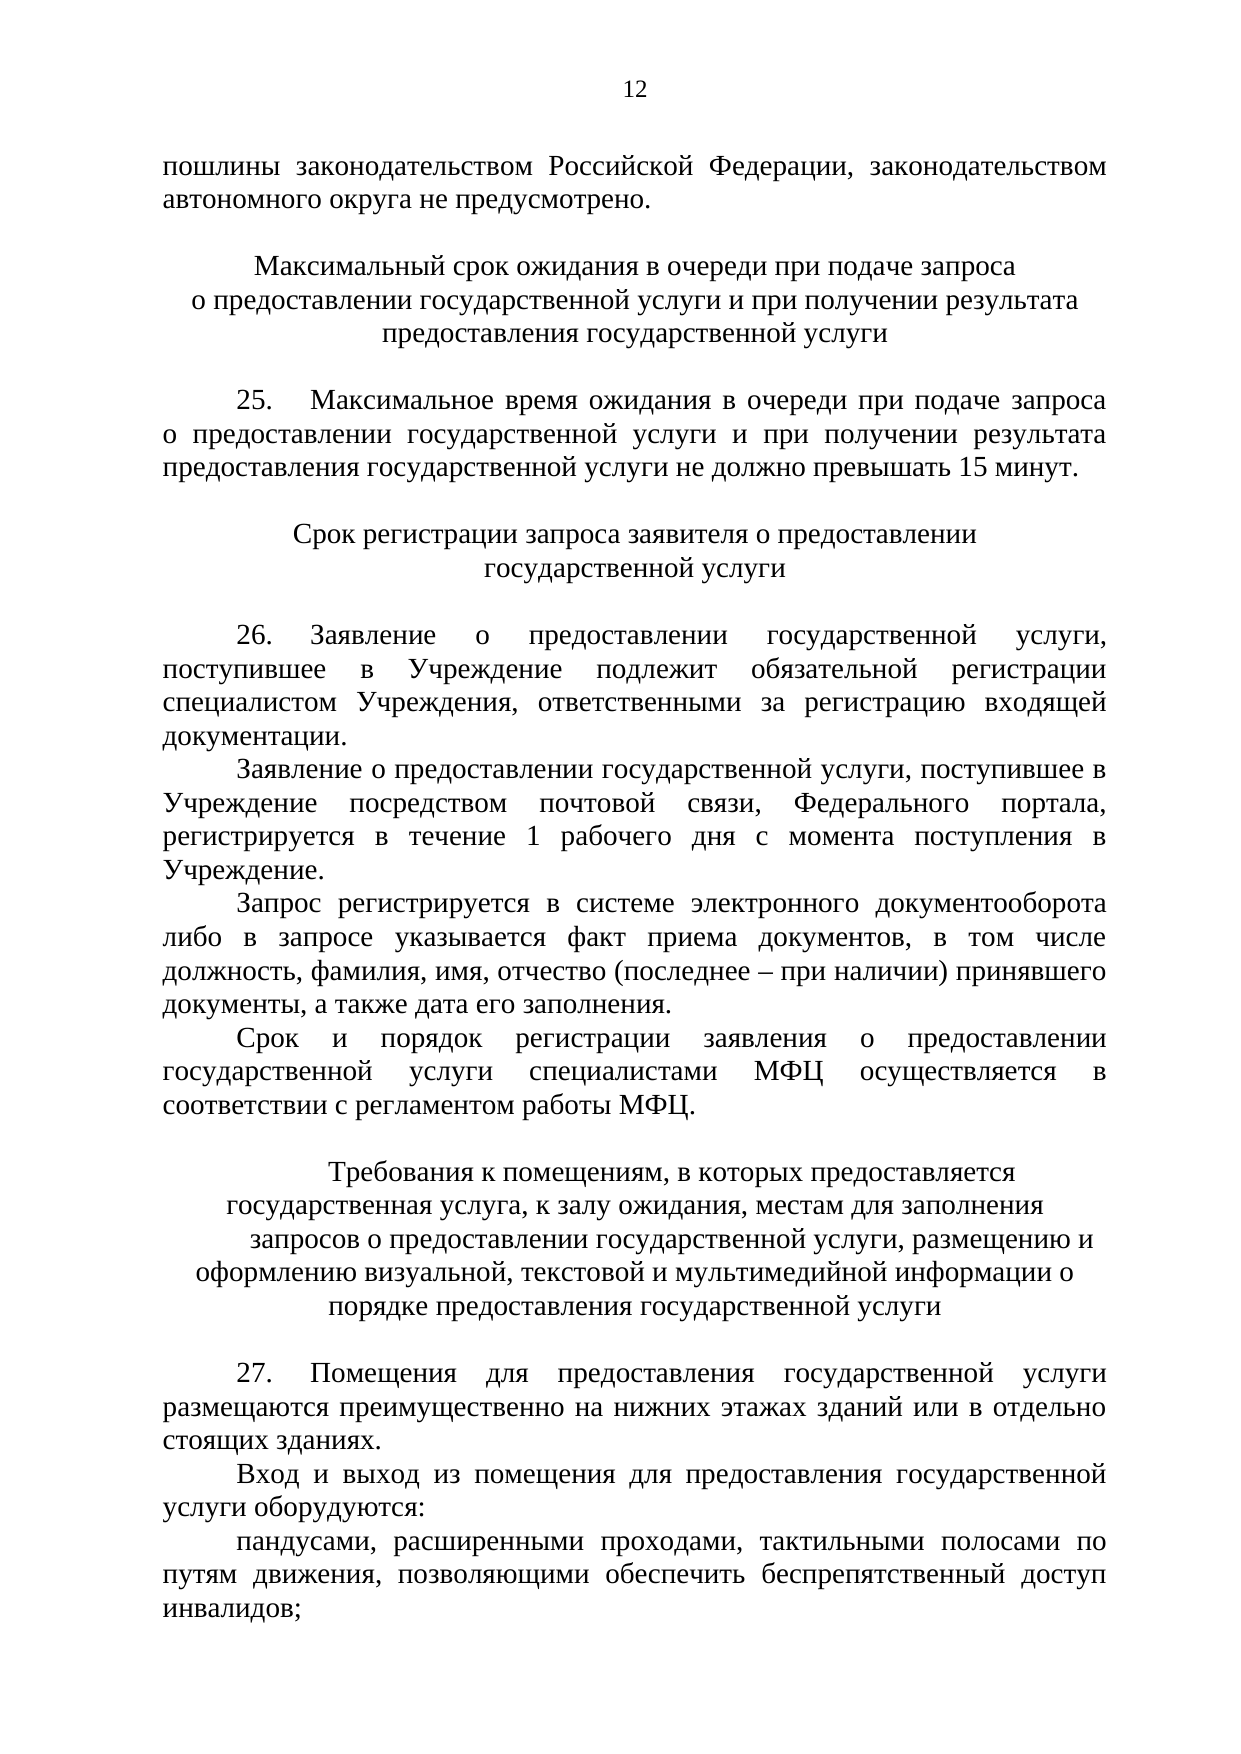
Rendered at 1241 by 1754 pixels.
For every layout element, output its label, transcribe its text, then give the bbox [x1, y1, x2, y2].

text Требования к помещениям, в которых предоставляется государственная услуга, к залу ожидания, местам для заполнения [162, 1154, 1107, 1221]
text Максимальный срок ожидания в очереди при подаче запроса о предоставлении государственной услуги и при получении результата предоставления государственной услуги [162, 248, 1107, 349]
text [162, 148, 1107, 215]
text запросов о предоставлении государственной услуги, размещению и оформлению визуальной, текстовой и мультимедийной информации о порядке предоставления государственной услуги [162, 1221, 1107, 1322]
text 26. Заявление о предоставлении государственной услуги, поступившее в Учреждение подлежит обязательной регистрации специалистом Учреждения, ответственными за регистрацию входящей документации. [162, 617, 1107, 751]
text 25. Максимальное время ожидания в очереди при подаче запроса о предоставлении государственной услуги и при получении результата предоставления государственной услуги не должно превышать 15 минут. [162, 382, 1107, 483]
text Срок регистрации запроса заявителя о предоставлении государственной услуги [162, 517, 1107, 584]
text 27. Помещения для предоставления государственной услуги размещаются преимущественно на нижних этажах зданий или в отдельно стоящих зданиях. [162, 1355, 1107, 1456]
text Срок и порядок регистрации заявления о предоставлении государственной услуги специалистами МФЦ осуществляется в соответствии с регламентом работы МФЦ. [162, 1020, 1107, 1120]
text Вход и выход из помещения для предоставления государственной услуги оборудуются: [162, 1456, 1107, 1523]
text пандусами, расширенными проходами, тактильными полосами по путям движения, позволяющими обеспечить беспрепятственный доступ инвалидов; [162, 1523, 1107, 1623]
text Заявление о предоставлении государственной услуги, поступившее в Учреждение посредством почтовой связи, Федерального портала, регистрируется в течение 1 рабочего дня с момента поступления в Учреждение. [162, 751, 1107, 886]
text Запрос регистрируется в системе электронного документооборота либо в запросе указывается факт приема документов, в том числе должность, фамилия, имя, отчество (последнее – при наличии) принявшего документы, а также дата его заполнения. [162, 886, 1107, 1020]
